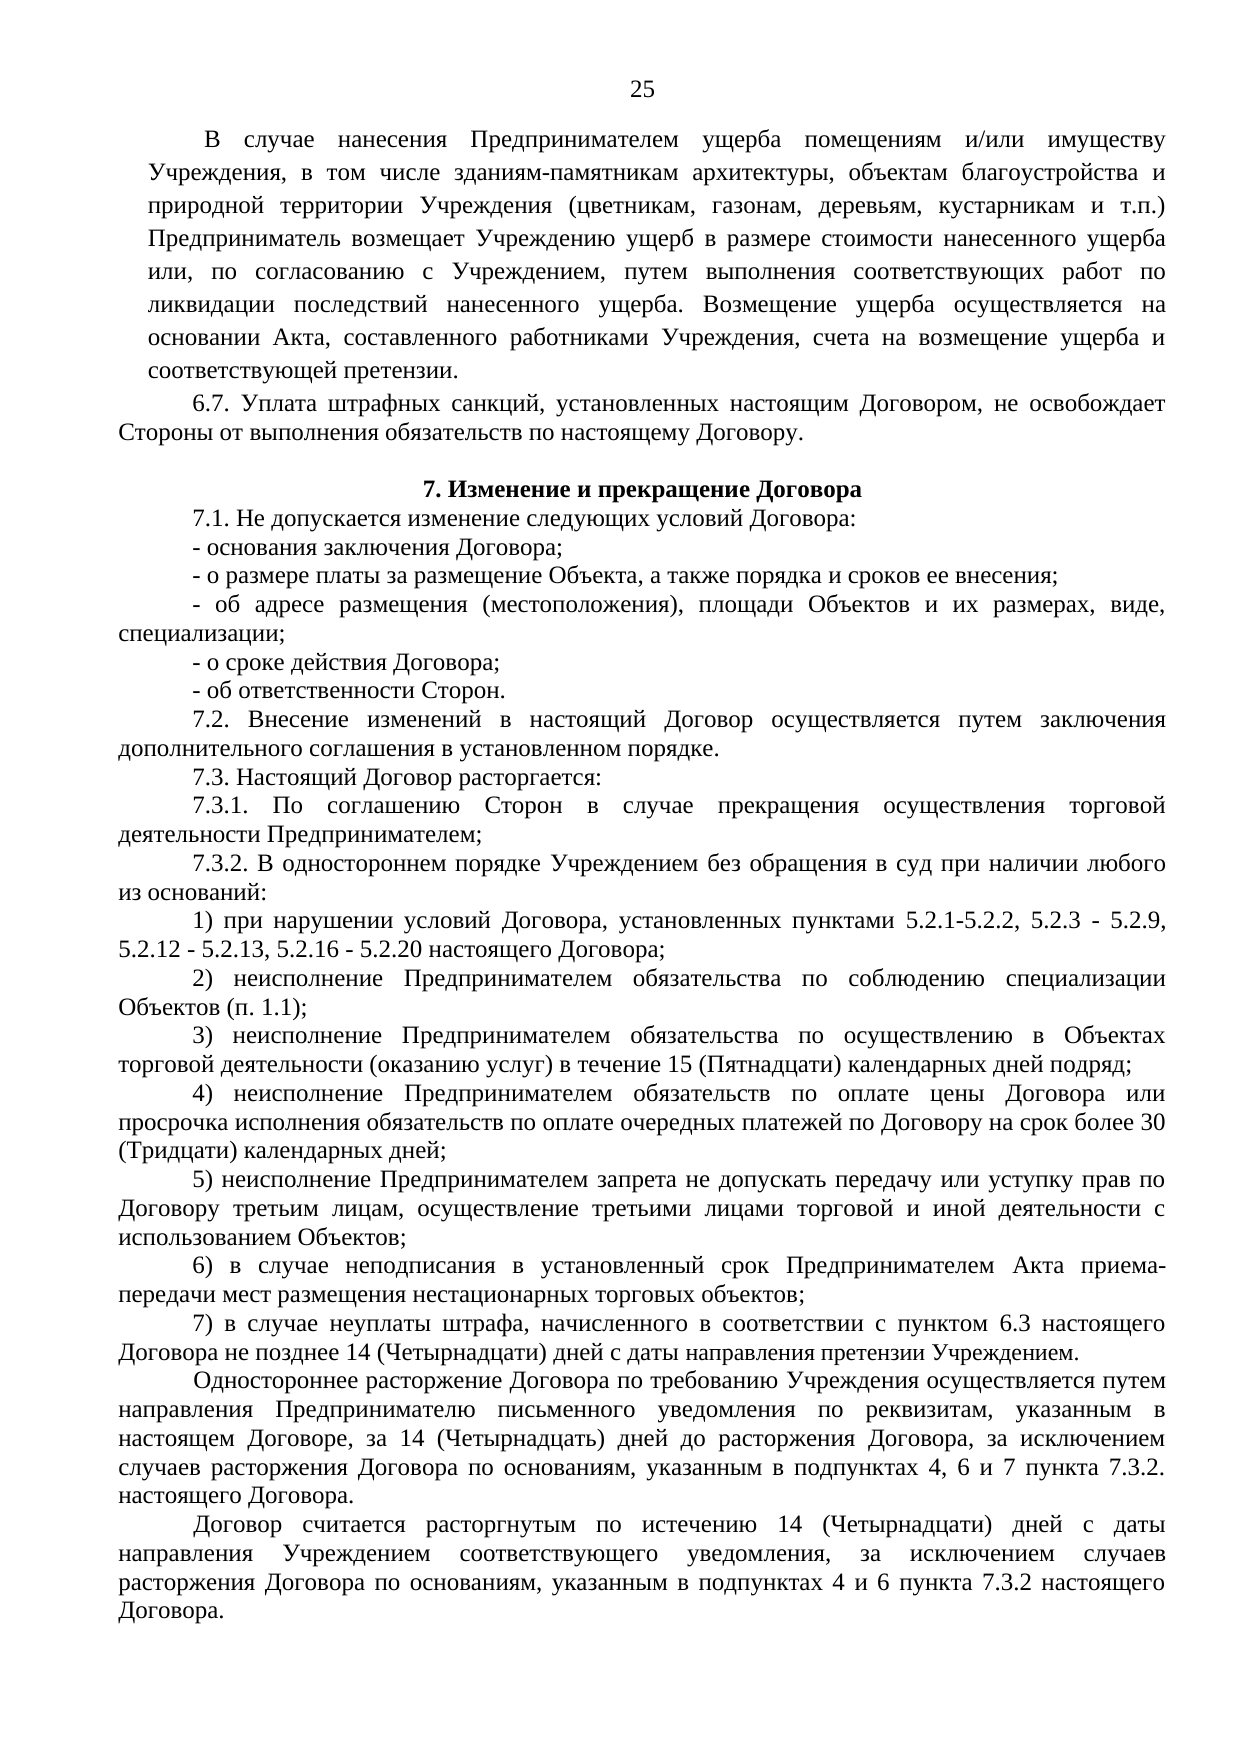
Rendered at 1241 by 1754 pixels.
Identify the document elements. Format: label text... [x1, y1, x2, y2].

text 2) неисполнение Предпринимателем обязательства по соблюдению специализации Объектов (п. 1.1); [118, 963, 1167, 1020]
text В случае нанесения Предпринимателем ущерба помещениям и/или имуществу Учреждения, в том числе зданиям-памятникам архитектуры, объектам благоустройства и природной территории Учреждения (цветникам, газонам, деревьям, кустарникам и т.п.) Предприниматель возмещает Учреждению ущерб в размере стоимости нанесенного ущерба или, по согласованию с Учреждением, путем выполнения соответствующих работ по ликвидации последствий нанесенного ущерба. Возмещение ущерба осуществляется на основании Акта, составленного работниками Учреждения, счета на возмещение ущерба и соответствующей претензии. [148, 124, 1167, 383]
text 5) неисполнение Предпринимателем запрета не допускать передачу или уступку прав по Договору третьим лицам, осуществление третьими лицами торговой и иной деятельности с использованием Объектов; [118, 1164, 1167, 1250]
text 1) при нарушении условий Договора, установленных пунктами 5.2.1-5.2.2, 5.2.3 - 5.2.9, 5.2.12 - 5.2.13, 5.2.16 - 5.2.20 настоящего Договора; [118, 905, 1167, 963]
text 7.3.1. По соглашению Сторон в случае прекращения осуществления торговой деятельности Предпринимателем; [118, 790, 1167, 848]
text 7. Изменение и прекращение Договора [118, 474, 1167, 503]
text 7.3. Настоящий Договор расторгается: [118, 762, 1167, 790]
text - об адресе размещения (местоположения), площади Объектов и их размерах, виде, специализации; [118, 589, 1167, 647]
text Одностороннее расторжение Договора по требованию Учреждения осуществляется путем направления Предпринимателю письменного уведомления по реквизитам, указанным в настоящем Договоре, за 14 (Четырнадцать) дней до расторжения Договора, за исключением случаев расторжения Договора по основаниям, указанным в подпунктах 4, 6 и 7 пункта 7.3.2. настоящего Договора. [118, 1365, 1167, 1509]
text 7.1. Не допускается изменение следующих условий Договора: [118, 503, 1167, 532]
text - основания заключения Договора; [118, 532, 1167, 560]
text - о размере платы за размещение Объекта, а также порядка и сроков ее внесения; [118, 560, 1167, 589]
text 4) неисполнение Предпринимателем обязательств по оплате цены Договора или просрочка исполнения обязательств по оплате очередных платежей по Договору на срок более 30 (Тридцати) календарных дней; [118, 1078, 1167, 1164]
text Договор считается расторгнутым по истечению 14 (Четырнадцати) дней с даты направления Учреждением соответствующего уведомления, за исключением случаев расторжения Договора по основаниям, указанным в подпунктах 4 и 6 пункта 7.3.2 настоящего Договора. [118, 1509, 1167, 1624]
text 6) в случае неподписания в установленный срок Предпринимателем Акта приема-передачи мест размещения нестационарных торговых объектов; [118, 1250, 1167, 1308]
text 3) неисполнение Предпринимателем обязательства по осуществлению в Объектах торговой деятельности (оказанию услуг) в течение 15 (Пятнадцати) календарных дней подряд; [118, 1020, 1167, 1078]
text - о сроке действия Договора; [118, 647, 1167, 675]
text 7) в случае неуплаты штрафа, начисленного в соответствии с пунктом 6.3 настоящего Договора не позднее 14 (Четырнадцати) дней с даты направления претензии Учреждением. [118, 1308, 1167, 1365]
text 7.2. Внесение изменений в настоящий Договор осуществляется путем заключения дополнительного соглашения в установленном порядке. [118, 704, 1167, 762]
text 7.3.2. В одностороннем порядке Учреждением без обращения в суд при наличии любого из оснований: [118, 848, 1167, 905]
text 6.7. Уплата штрафных санкций, установленных настоящим Договором, не освобождает Стороны от выполнения обязательств по настоящему Договору. [118, 388, 1167, 445]
text - об ответственности Сторон. [118, 675, 1167, 704]
